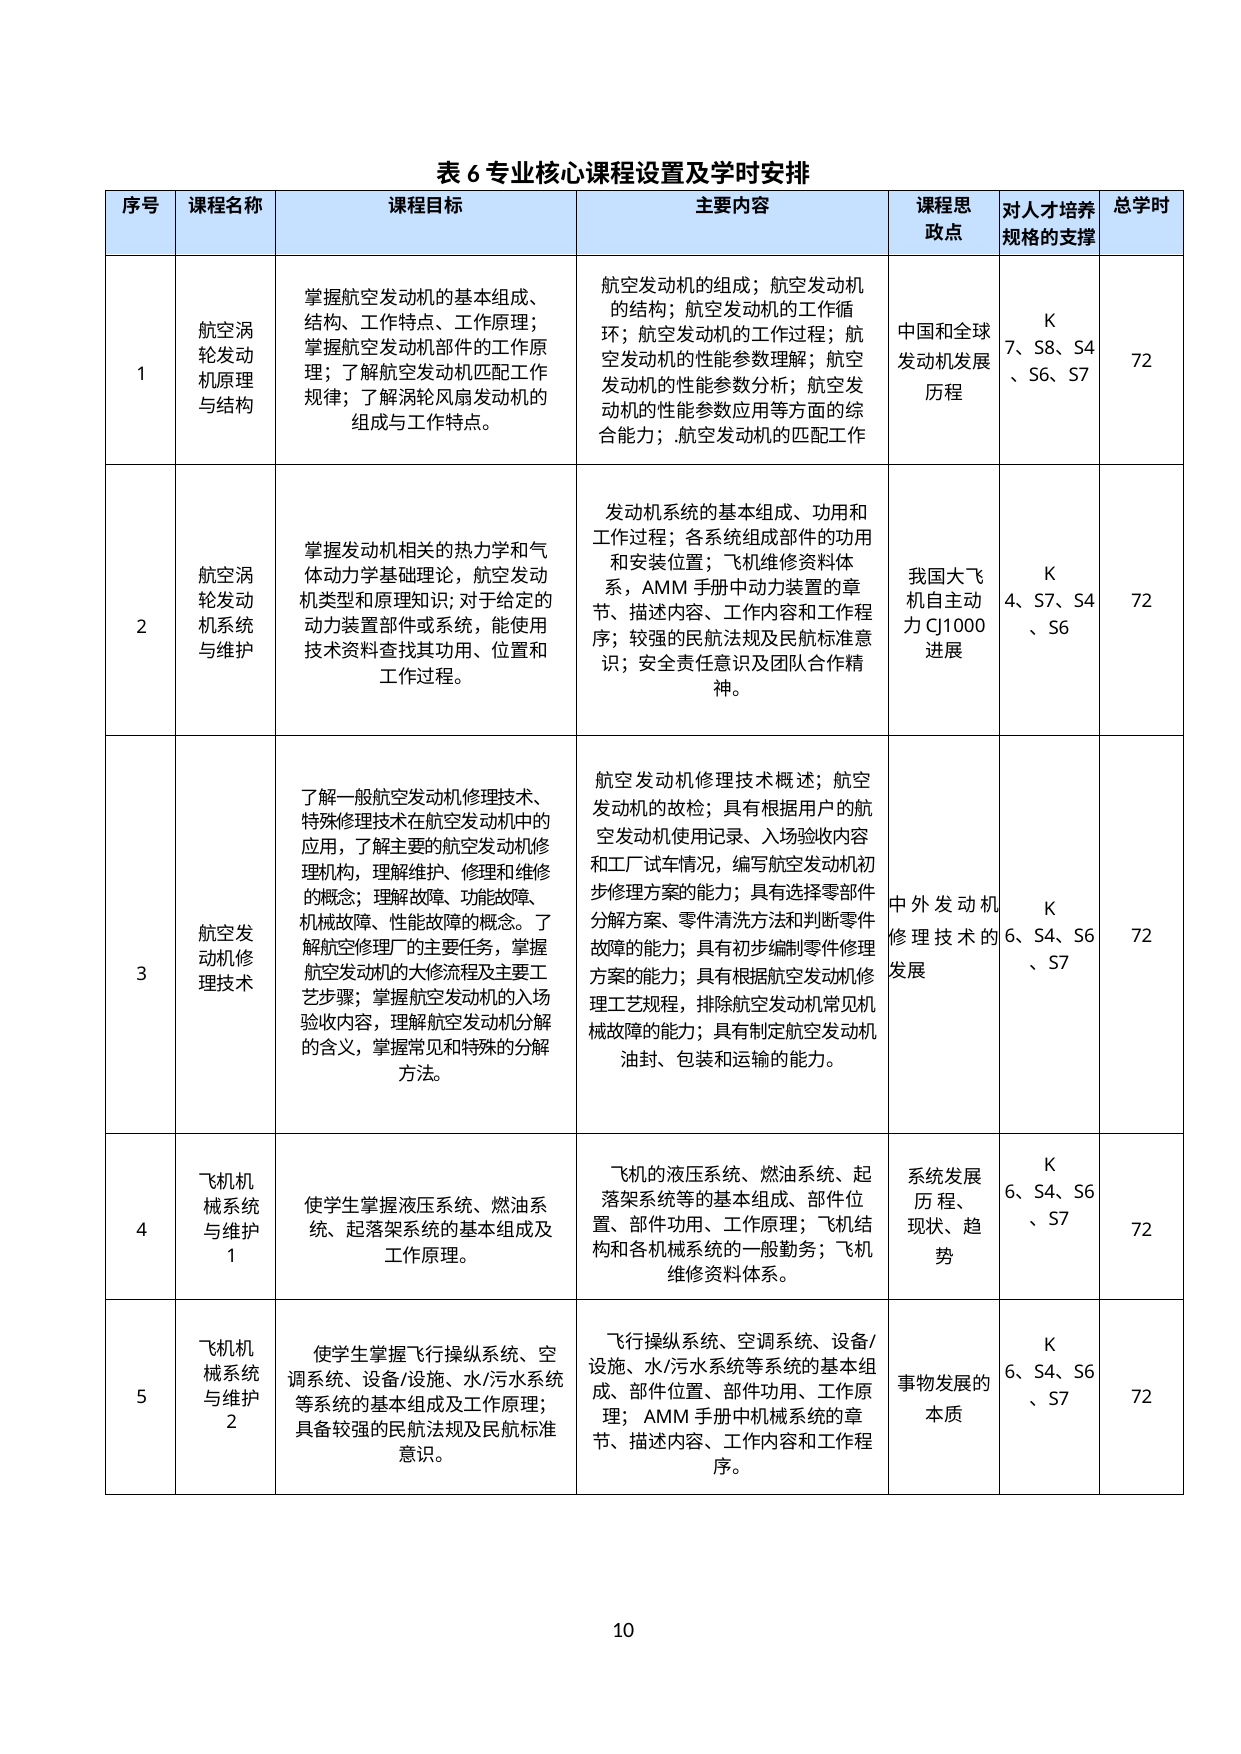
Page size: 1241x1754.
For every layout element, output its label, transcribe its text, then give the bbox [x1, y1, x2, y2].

table_header 主要内容 [577, 191, 888, 254]
table_cell 航空涡轮发动机系统与维护 [176, 465, 275, 735]
table_cell 航空涡轮发动机原理与结构 [176, 256, 275, 464]
table_cell 72 [1100, 1300, 1183, 1493]
table_cell 使学生掌握飞行操纵系统、空调系统、设备/设施、水/污水系统等系统的基本组成及工作原理；具备较强的民航法规及民航标准意识。 [276, 1300, 576, 1493]
table_cell 1 [106, 256, 175, 464]
table_cell 发动机系统的基本组成、功用和工作过程；各系统组成部件的功用和安装位置；飞机维修资料体系，AMM 手册中动力装置的章节、描述内容、工作内容和工作程序；较强的民航法规及民航标准意识；安全责任意识及团队合作精神。 [577, 465, 888, 735]
table_cell 航空发动机修理技术 [176, 736, 275, 1133]
table_header 对人才培养规格的支撑 [1000, 191, 1099, 254]
table_cell 使学生掌握液压系统、燃油系统、起落架系统的基本组成及工作原理。 [276, 1134, 576, 1298]
table_cell 事物发展的本质 [889, 1300, 999, 1493]
table_cell 掌握发动机相关的热力学和气体动力学基础理论，航空发动机类型和原理知识; 对于给定的动力装置部件或系统，能使用技术资料查找其功用、位置和工作过程。 [276, 465, 576, 735]
table_cell 中国和全球发动机发展历程 [889, 256, 999, 464]
table_cell 4 [106, 1134, 175, 1298]
table_header 课程思 政点 [889, 191, 999, 254]
table_cell 飞机机械系统与维护2 [176, 1300, 275, 1493]
table_cell 飞行操纵系统、空调系统、设备/设施、水/污水系统等系统的基本组成、部件位置、部件功用、工作原理； AMM 手册中机械系统的章节、描述内容、工作内容和工作程序。 [577, 1300, 888, 1493]
table_cell K7、S8、S4、S6、S7 [1000, 256, 1099, 464]
table_header 序号 [106, 191, 175, 254]
table_cell 3 [106, 736, 175, 1133]
table_cell 5 [106, 1300, 175, 1493]
table_cell 2 [106, 465, 175, 735]
table_header 课程名称 [176, 191, 275, 254]
table_cell 掌握航空发动机的基本组成、结构、工作特点、工作原理；掌握航空发动机部件的工作原理；了解航空发动机匹配工作规律；了解涡轮风扇发动机的组成与工作特点。 [276, 256, 576, 464]
table_cell 飞机机械系统与维护1 [176, 1134, 275, 1298]
table_cell 飞机的液压系统、燃油系统、起落架系统等的基本组成、部件位置、部件功用、工作原理；飞机结构和各机械系统的一般勤务；飞机维修资料体系。 [577, 1134, 888, 1298]
table_cell 航空发动机的组成；航空发动机的结构；航空发动机的工作循环；航空发动机的工作过程；航空发动机的性能参数理解；航空发动机的性能参数分析；航空发动机的性能参数应用等方面的综合能力；.航空发动机的匹配工作 [577, 256, 888, 464]
table_cell 了解一般航空发动机修理技术、特殊修理技术在航空发动机中的应用，了解主要的航空发动机修理机构，理解维护、修理和维修的概念；理解故障、功能故障、机械故障、性能故障的概念。了解航空修理厂的主要任务，掌握航空发动机的大修流程及主要工 艺步骤；掌握航空发动机的入场验收内容，理解航空发动机分解的含义，掌握常见和特殊的分解方法。 [276, 736, 576, 1133]
table_cell 72 [1100, 1134, 1183, 1298]
table_cell 72 [1100, 465, 1183, 735]
table_header 课程目标 [276, 191, 576, 254]
table_cell 我国大飞机自主动力CJ1000进展 [889, 465, 999, 735]
text 表 6 专业核心课程设置及学时安排 [147, 153, 1099, 189]
table_cell K6、S4、S6、S7 [1000, 1134, 1099, 1298]
table_cell K6、S4、S6、S7 [1000, 1300, 1099, 1493]
table_cell 72 [1100, 736, 1183, 1133]
table_cell 中外发动机修理技术的发展 [889, 736, 999, 1133]
table_cell 系统发展 历 程、现状、趋 势 [889, 1134, 999, 1298]
table_cell 72 [1100, 256, 1183, 464]
table_header 总学时 [1100, 191, 1183, 254]
table_cell K6、S4、S6、S7 [1000, 736, 1099, 1133]
table_cell K4、S7、S4、S6 [1000, 465, 1099, 735]
table_cell 航空发动机修理技术概述；航空发动机的故检；具有根据用户的航空发动机使用记录、入场验收内容和工厂试车情况，编写航空发动机初步修理方案的能力；具有选择零部件分解方案、零件清洗方法和判断零件故障的能力；具有初步编制零件修理方案的能力；具有根据航空发动机修理工艺规程，排除航空发动机常见机械故障的能力；具有制定航空发动机油封、包装和运输的能力。 [577, 736, 888, 1133]
